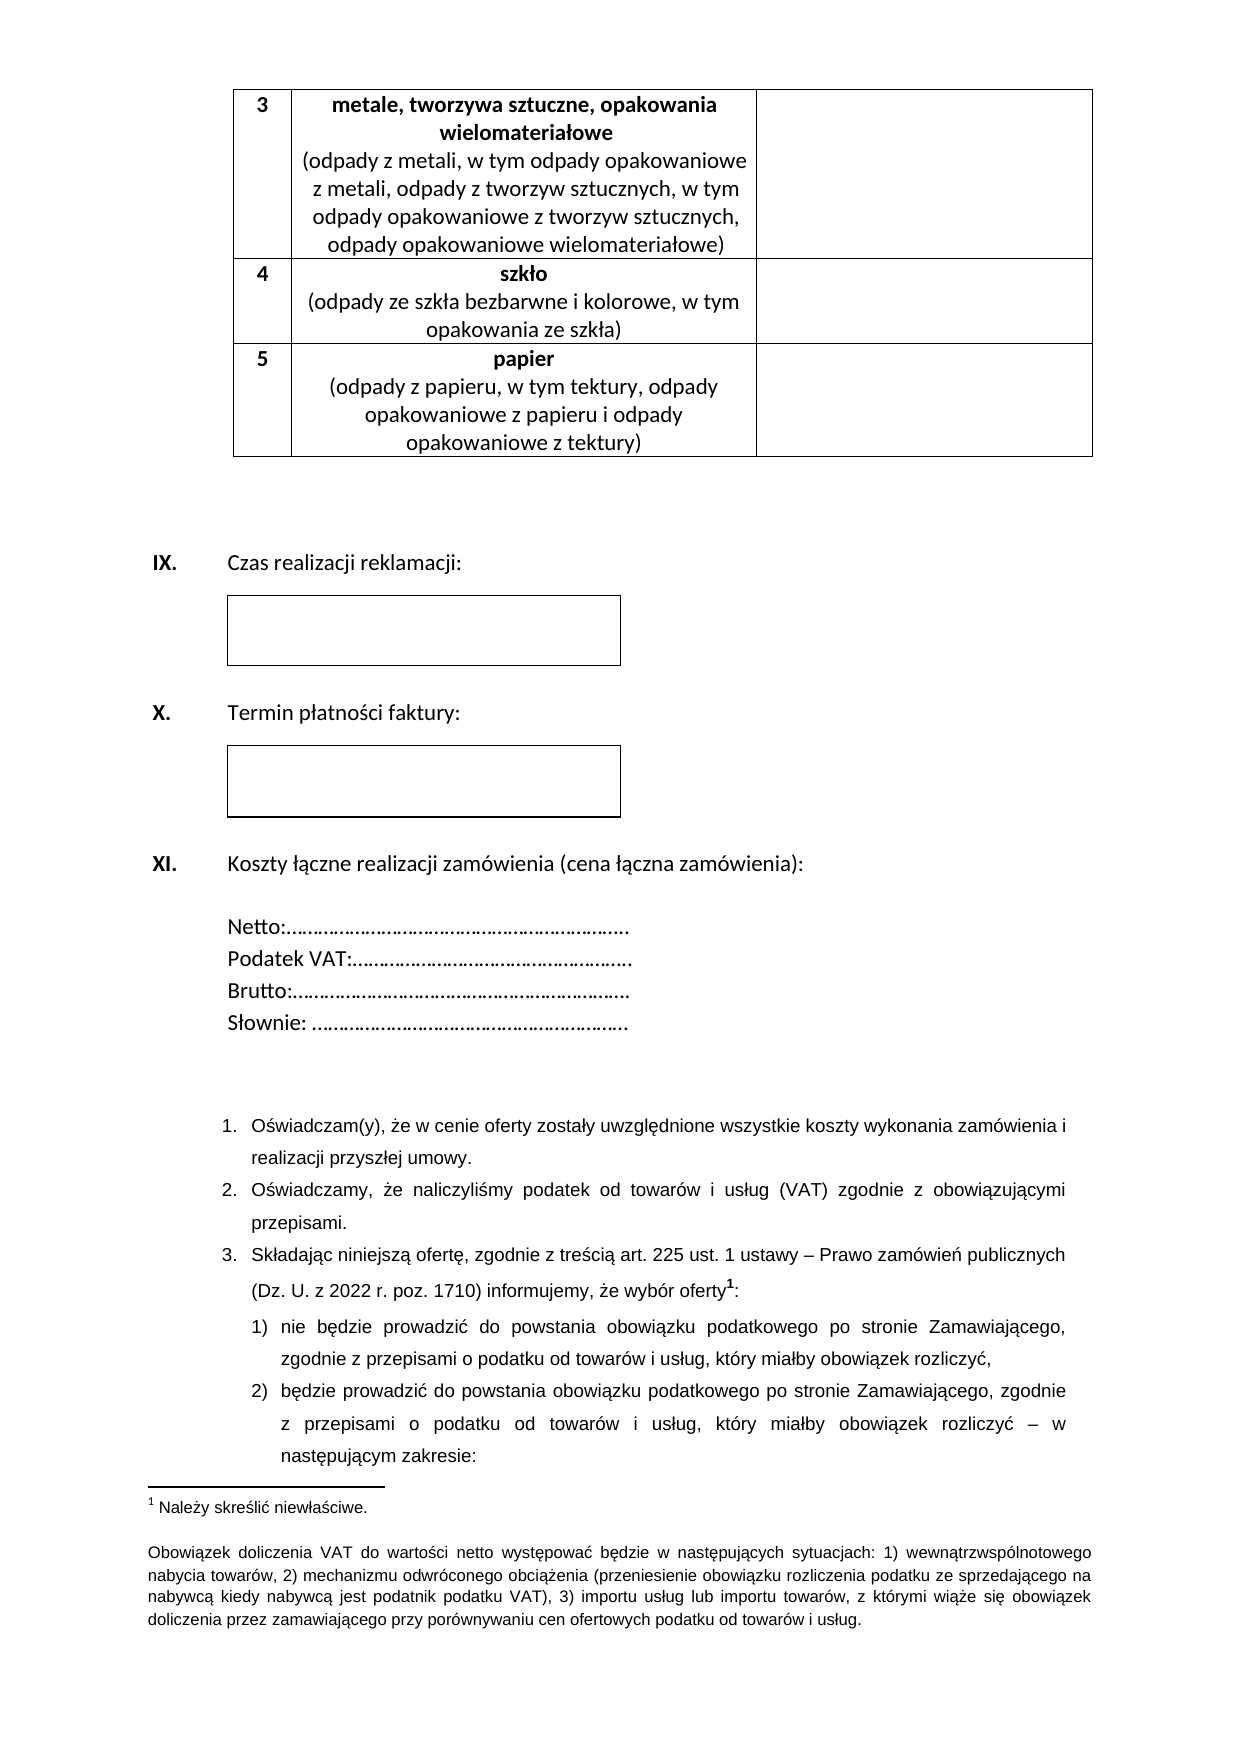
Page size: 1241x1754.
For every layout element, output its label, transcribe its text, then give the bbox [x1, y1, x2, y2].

list Oświadczam(y), że w cenie oferty zostały uwzględnione wszystkie koszty wykonania zamówienia i realizacji przyszłej umowy. [222, 1114, 1066, 1168]
table_cell [757, 344, 1092, 456]
list Podatek VAT:…………………………………………….. [227, 944, 1093, 972]
list Czas realizacji reklamacji: [152, 548, 1093, 576]
list Termin płatności faktury: [152, 698, 1093, 726]
list Netto:……………………………………………………….. [227, 912, 1093, 940]
list Oświadczamy, że naliczyliśmy podatek od towarów i usług (VAT) zgodnie z obowiązującymi przepisami. [222, 1179, 1066, 1233]
list będzie prowadzić do powstania obowiązku podatkowego po stronie Zamawiającego, zgodnie z przepisami o podatku od towarów i usług, który miałby obowiązek rozliczyć – w następującym zakresie: [251, 1380, 1066, 1466]
table_cell 5 [234, 344, 291, 456]
list Koszty łączne realizacji zamówienia (cena łączna zamówienia): [152, 849, 1093, 878]
list Słownie: …………………………………………………… [227, 1008, 1093, 1037]
table_cell szkło (odpady ze szkła bezbarwne i kolorowe, w tym opakowania ze szkła) [292, 259, 756, 343]
table_header [228, 596, 620, 664]
list nie będzie prowadzić do powstania obowiązku podatkowego po stronie Zamawiającego, zgodnie z przepisami o podatku od towarów i usług, który miałby obowiązek rozliczyć, [251, 1316, 1066, 1369]
table_cell [757, 259, 1092, 343]
table_cell papier (odpady z papieru, w tym tektury, odpady opakowaniowe z papieru i odpady opakowaniowe z tektury) [292, 344, 756, 456]
table_cell metale, tworzywa sztuczne, opakowania wielomateriałowe (odpady z metali, w tym odpady opakowaniowe z metali, odpady z tworzyw sztucznych, w tym odpady opakowaniowe z tworzyw sztucznych, odpady opakowaniowe wielomateriałowe) [292, 90, 756, 258]
table_header [228, 746, 620, 816]
table_cell 3 [234, 90, 291, 258]
table_cell 4 [234, 259, 291, 343]
list Składając niniejszą ofertę, zgodnie z treścią art. 225 ust. 1 ustawy – Prawo zamówień publicznych (Dz. U. z 2022 r. poz. 1710) informujemy, że wybór oferty: [222, 1244, 1066, 1302]
list Brutto:………………………………………………………. [227, 976, 1093, 1004]
table_cell [757, 90, 1092, 258]
